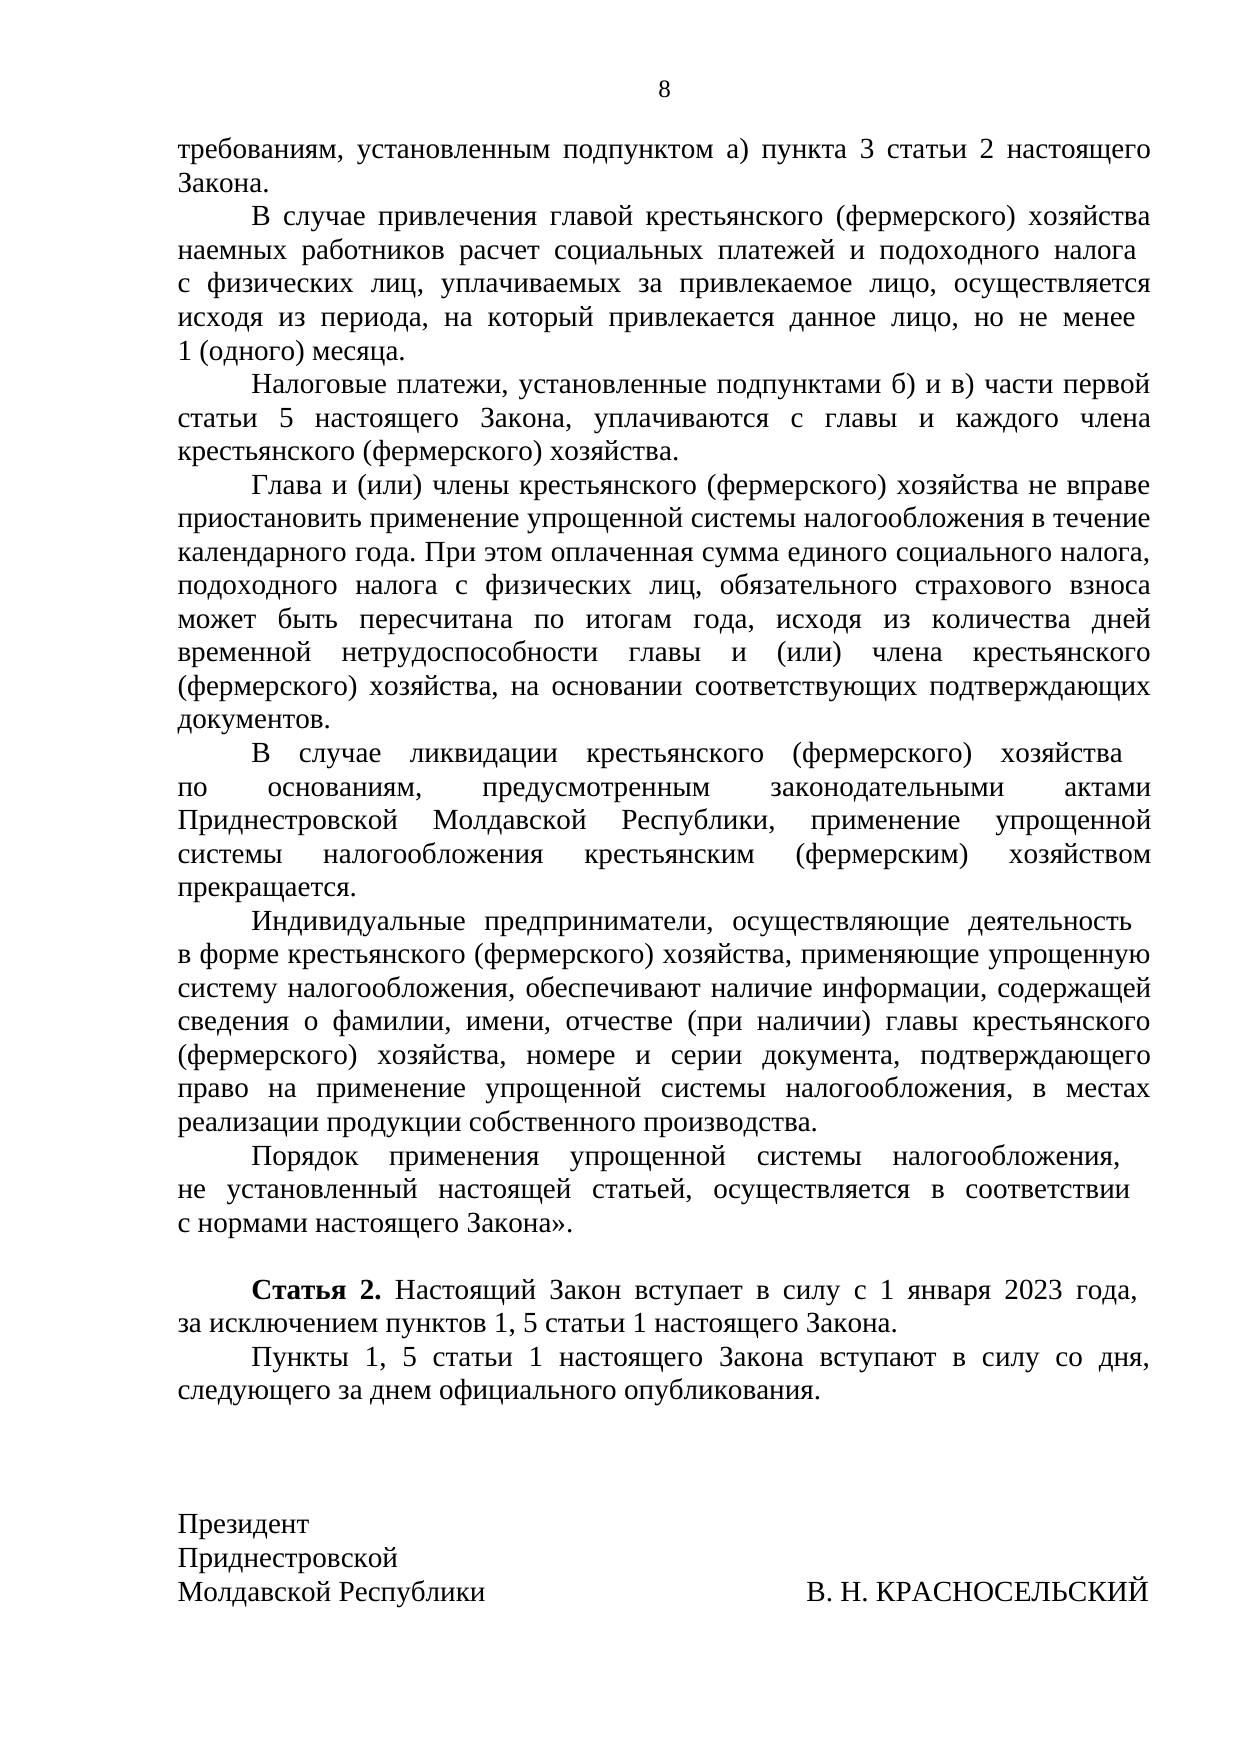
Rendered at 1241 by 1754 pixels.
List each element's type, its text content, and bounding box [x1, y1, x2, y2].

text Порядок применения упрощенной системы налогообложения, не установленный настоящей статьей, осуществляется в соответствии с нормами настоящего Закона». [177, 1138, 1152, 1238]
text Глава и (или) члены крестьянского (фермерского) хозяйства не вправе приостановить применение упрощенной системы налогообложения в течение календарного года. При этом оплаченная сумма единого социального налога, подоходного налога с физических лиц, обязательного страхового взноса может быть пересчитана по итогам года, исходя из количества дней временной нетрудоспособности главы и (или) члена крестьянского (фермерского) хозяйства, на основании соответствующих подтверждающих документов. [177, 467, 1152, 735]
text Президент [177, 1507, 1152, 1540]
text Индивидуальные предприниматели, осуществляющие деятельность в форме крестьянского (фермерского) хозяйства, применяющие упрощенную систему налогообложения, обеспечивают наличие информации, содержащей сведения о фамилии, имени, отчестве (при наличии) главы крестьянского (фермерского) хозяйства, номере и серии документа, подтверждающего право на применение упрощенной системы налогообложения, в местах реализации продукции собственного производства. [177, 903, 1152, 1138]
text Приднестровской [177, 1540, 1152, 1574]
text Статья 2. Настоящий Закон вступает в силу с 1 января 2023 года, за исключением пунктов 1, 5 статьи 1 настоящего Закона. [177, 1272, 1152, 1339]
text В случае привлечения главой крестьянского (фермерского) хозяйства наемных работников расчет социальных платежей и подоходного налога с физических лиц, уплачиваемых за привлекаемое лицо, осуществляется исходя из периода, на который привлекается данное лицо, но не менее 1 (одного) месяца. [177, 198, 1152, 366]
text Налоговые платежи, установленные подпунктами б) и в) части первой статьи 5 настоящего Закона, уплачиваются с главы и каждого члена крестьянского (фермерского) хозяйства. [177, 366, 1152, 467]
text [177, 131, 1152, 198]
text В случае ликвидации крестьянского (фермерского) хозяйства по основаниям, предусмотренным законодательными актами Приднестровской Молдавской Республики, применение упрощенной системы налогообложения крестьянским (фермерским) хозяйством прекращается. [177, 735, 1152, 903]
text Пункты 1, 5 статьи 1 настоящего Закона вступают в силу со дня, следующего за днем официального опубликования. [177, 1339, 1152, 1406]
text Молдавской Республики В. Н. КРАСНОСЕЛЬСКИЙ [177, 1574, 1152, 1607]
